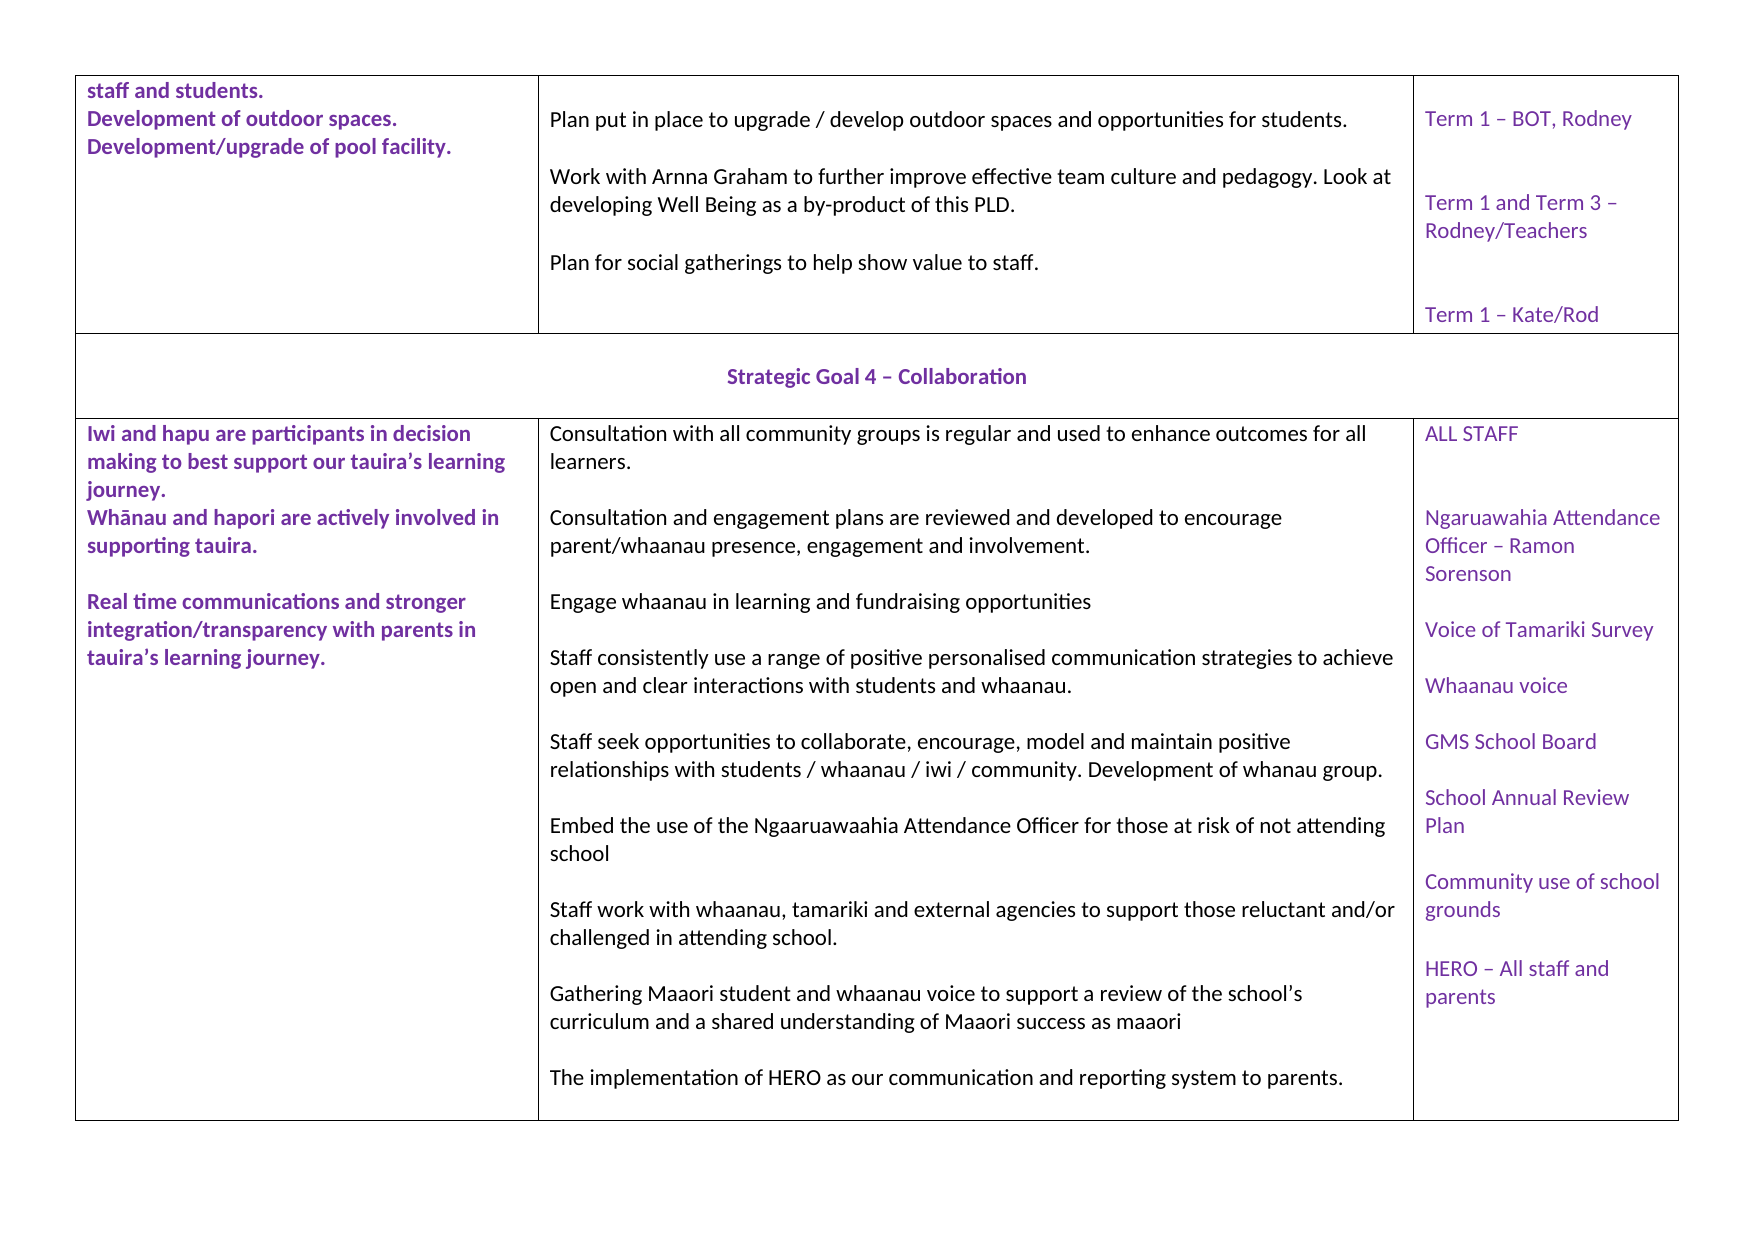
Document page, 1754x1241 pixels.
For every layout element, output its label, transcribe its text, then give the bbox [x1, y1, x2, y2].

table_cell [539, 76, 1413, 333]
table_cell Strategic Goal 4 – Collaboration [76, 334, 1678, 418]
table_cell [76, 76, 538, 333]
table_cell ALL STAFF Ngaruawahia Attendance Officer – Ramon Sorenson Voice of Tamariki Survey Whaanau voice GMS School Board School Annual Review Plan Community use of school grounds HERO – All staff and parents [1414, 419, 1678, 1119]
table_cell Iwi and hapu are participants in decision making to best support our tauira’s learning journey. Whānau and hapori are actively involved in supporting tauira. Real time communications and stronger integration/transparency with parents in tauira’s learning journey. [76, 419, 538, 1119]
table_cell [1414, 76, 1678, 333]
table_cell Consultation with all community groups is regular and used to enhance outcomes for all learners. Consultation and engagement plans are reviewed and developed to encourage parent/whaanau presence, engagement and involvement. Engage whaanau in learning and fundraising opportunities Staff consistently use a range of positive personalised communication strategies to achieve open and clear interactions with students and whaanau. Staff seek opportunities to collaborate, encourage, model and maintain positive relationships with students / whaanau / iwi / community. Development of whanau group. Embed the use of the Ngaaruawaahia Attendance Officer for those at risk of not attending school Staff work with whaanau, tamariki and external agencies to support those reluctant and/or challenged in attending school. Gathering Maaori student and whaanau voice to support a review of the school’s curriculum and a shared understanding of Maaori success as maaori The implementation of HERO as our communication and reporting system to parents. [539, 419, 1413, 1119]
